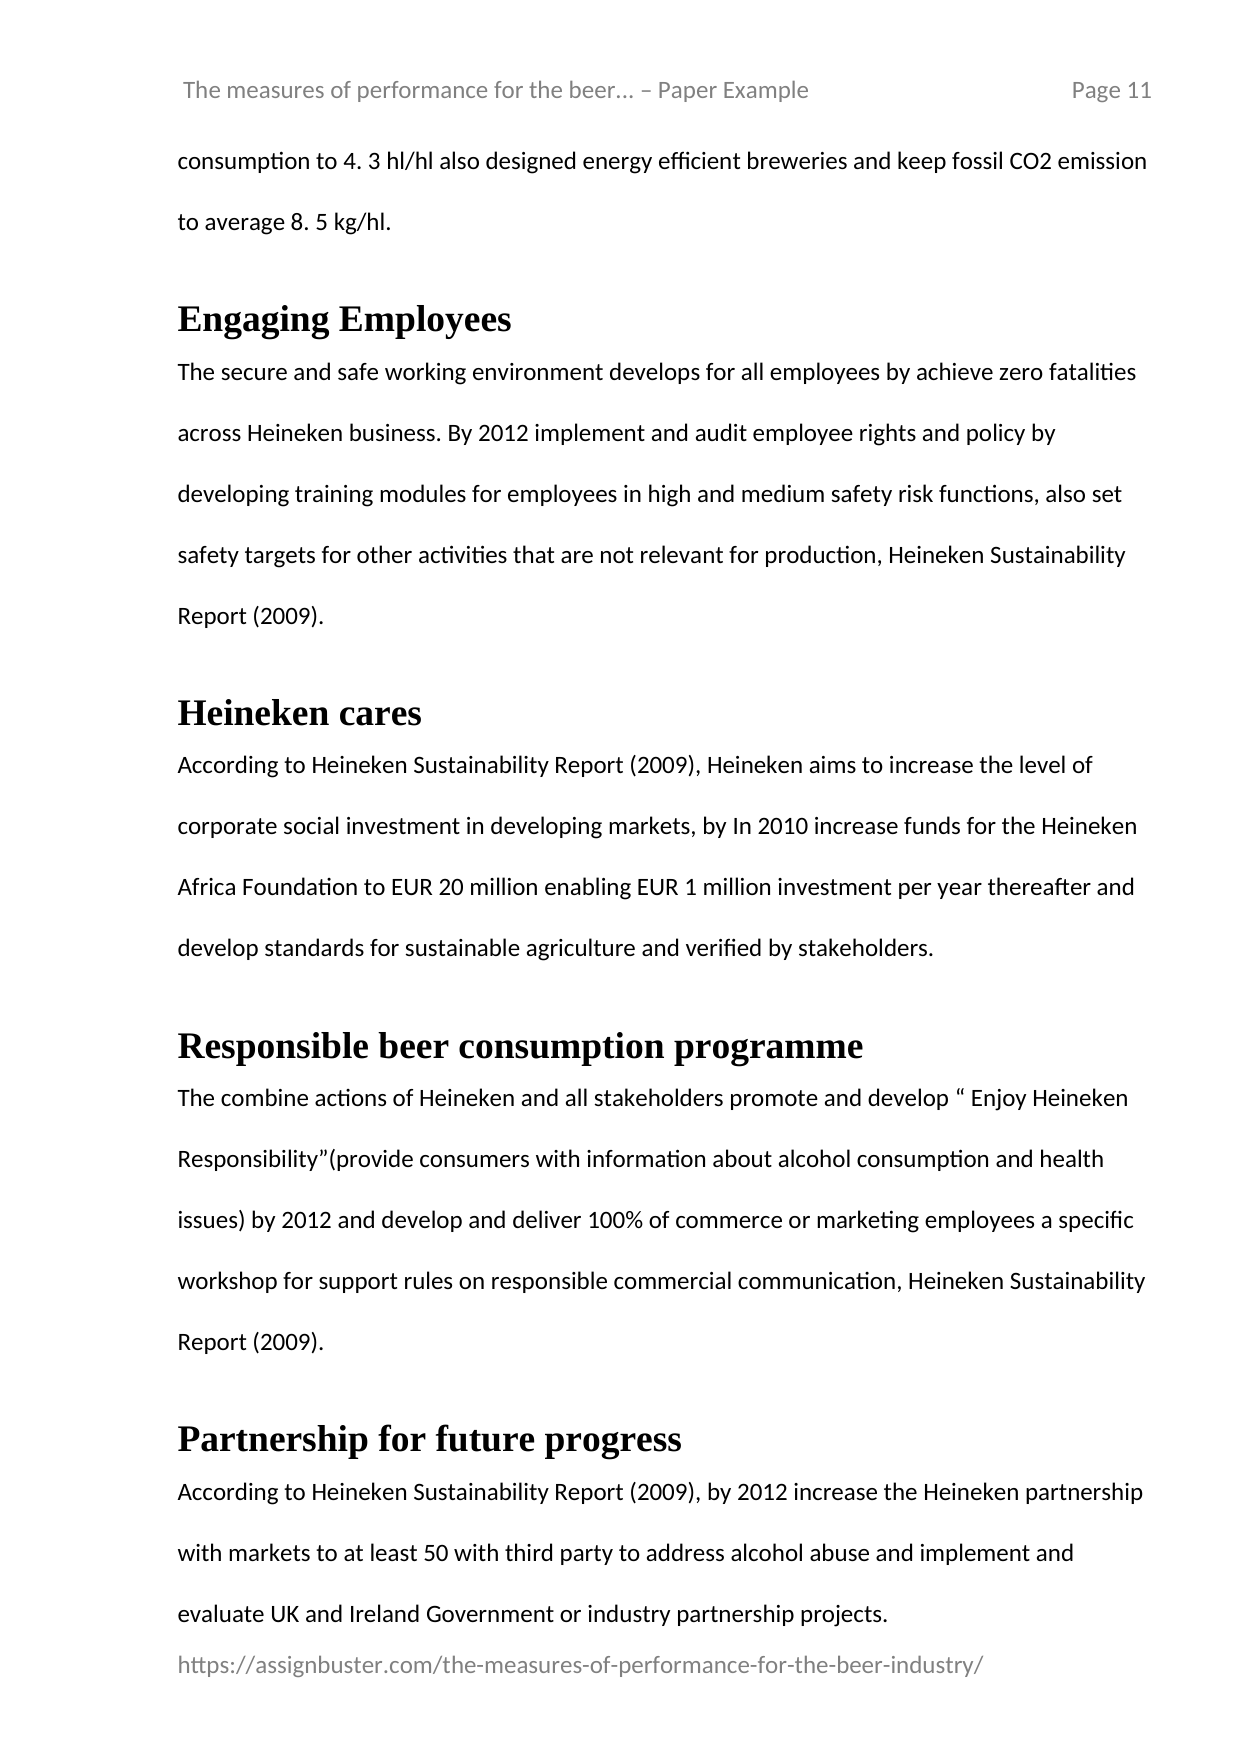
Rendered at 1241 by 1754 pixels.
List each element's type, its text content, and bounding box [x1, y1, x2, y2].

text The secure and safe working environment develops for all employees by achieve zero fatalities across Heineken business. By 2012 implement and audit employee rights and policy by developing training modules for employees in high and medium safety risk functions, also set safety targets for other activities that are not relevant for production, Heineken Sustainability Report (2009). [177, 356, 1152, 630]
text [177, 145, 1152, 237]
subtitle Heineken cares [177, 690, 1152, 733]
text According to Heineken Sustainability Report (2009), Heineken aims to increase the level of corporate social investment in developing markets, by In 2010 increase funds for the Heineken Africa Foundation to EUR 20 million enabling EUR 1 million investment per year thereafter and develop standards for sustainable agriculture and verified by stakeholders. [177, 749, 1152, 963]
subtitle Responsible beer consumption programme [177, 1023, 1152, 1066]
text According to Heineken Sustainability Report (2009), by 2012 increase the Heineken partnership with markets to at least 50 with third party to address alcohol abuse and implement and evaluate UK and Ireland Government or industry partnership projects. [177, 1476, 1152, 1628]
subtitle Engaging Employees [177, 297, 1152, 340]
subtitle Partnership for future progress [177, 1417, 1152, 1460]
text The combine actions of Heineken and all stakeholders promote and develop “ Enjoy Heineken Responsibility”(provide consumers with information about alcohol consumption and health issues) by 2012 and develop and deliver 100% of commerce or marketing employees a specific workshop for support rules on responsible commercial communication, Heineken Sustainability Report (2009). [177, 1082, 1152, 1357]
